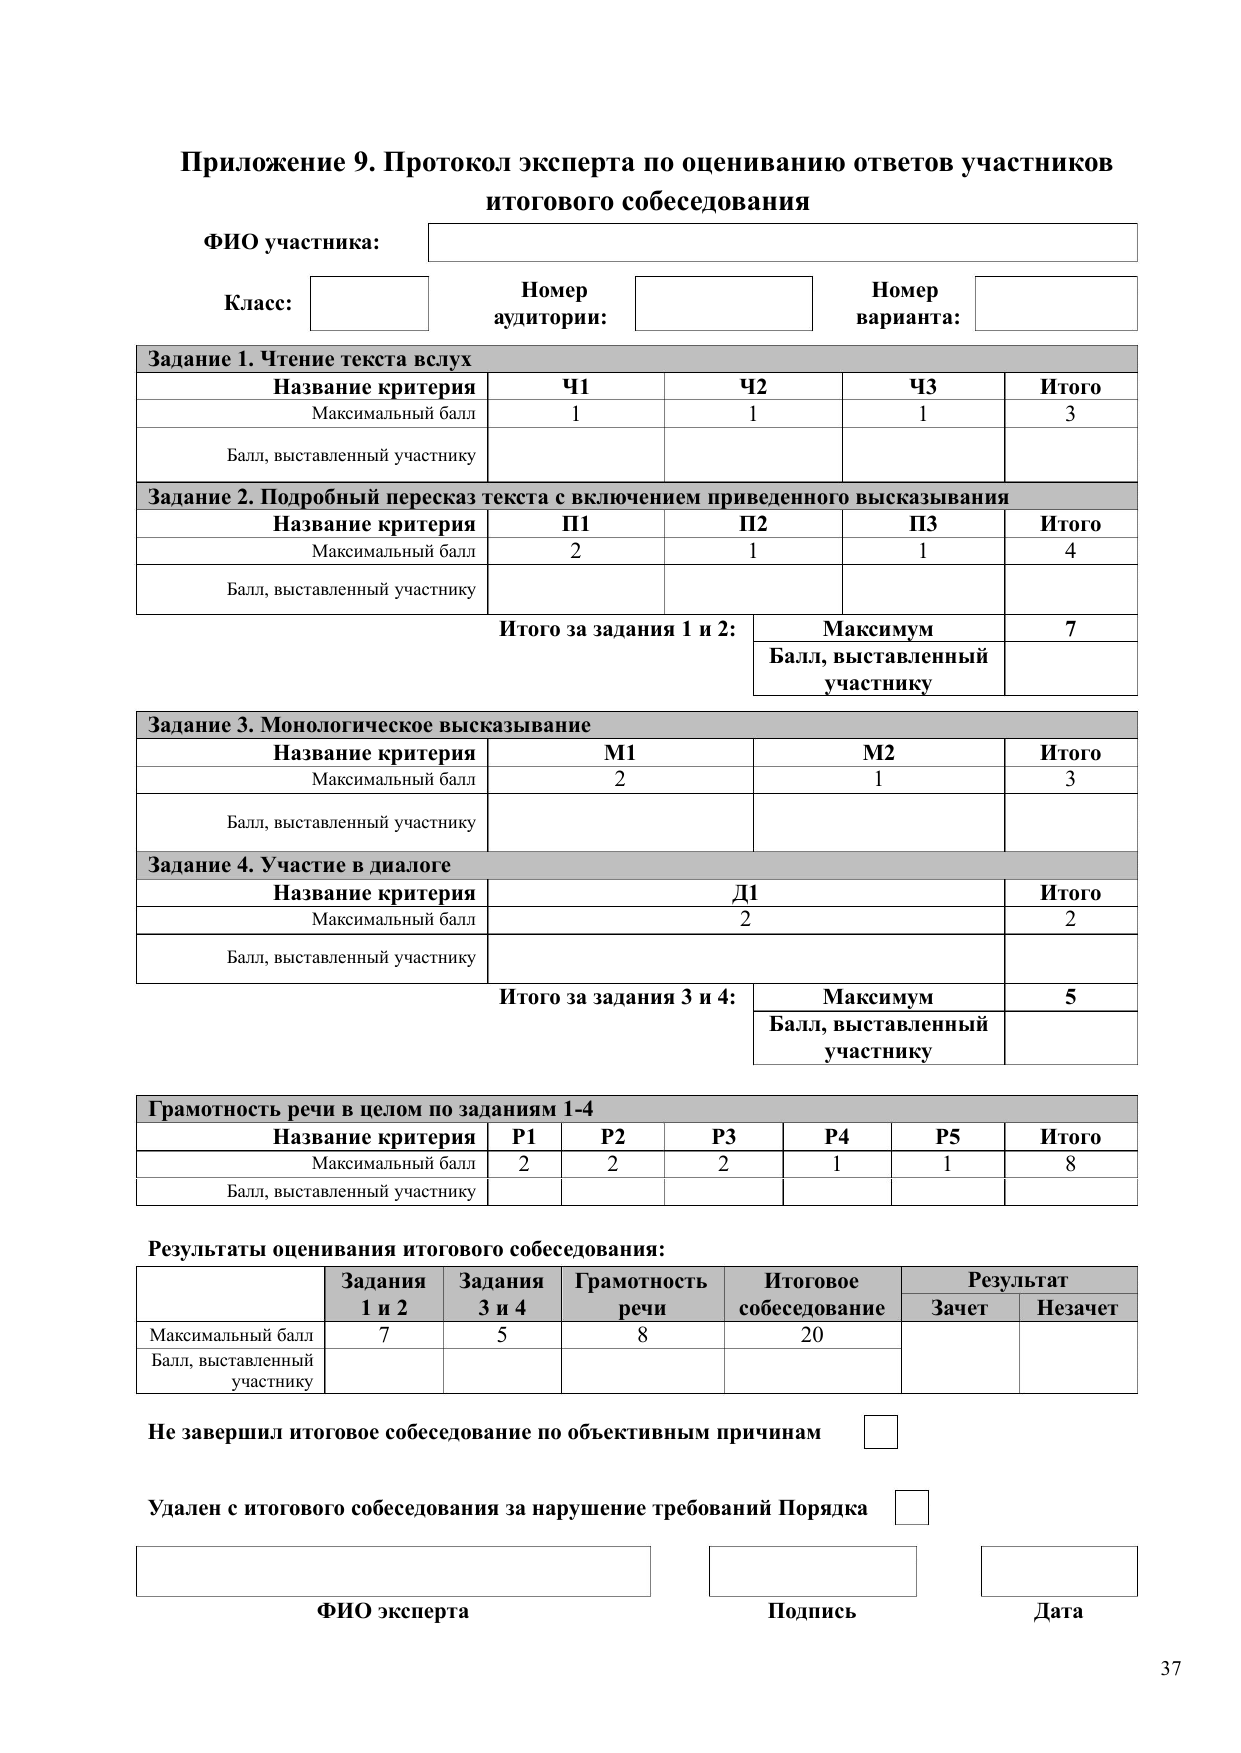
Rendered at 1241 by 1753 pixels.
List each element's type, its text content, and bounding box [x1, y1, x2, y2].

text Итого [1039, 374, 1127, 399]
text участнику [824, 669, 1013, 695]
text Зачет [931, 1295, 1014, 1321]
text Итого [1039, 1124, 1127, 1149]
text участнику [824, 1038, 1013, 1063]
text ФИО участника: [203, 229, 405, 255]
text Результат [967, 1267, 1096, 1293]
text 2 [607, 1151, 643, 1176]
text Задание 2. Подробный пересказ текста с включением приведенного высказывания [148, 484, 1037, 509]
text 2 [518, 1151, 555, 1176]
picture [892, 1487, 931, 1527]
text Грамотность речи в целом по заданиям 1-4 [148, 1096, 621, 1122]
text Ч3 [909, 374, 962, 399]
text Номер [871, 277, 986, 303]
text 3 [1065, 401, 1101, 426]
text Балл, выставленный участнику [227, 1181, 501, 1201]
text П3 [908, 511, 963, 537]
text аудитории: [493, 304, 636, 329]
text Балл, выставленный участнику [227, 579, 501, 600]
text Ч2 [739, 374, 793, 399]
text Максимальный балл [312, 403, 501, 424]
text 1 [747, 401, 784, 426]
text Дата [1034, 1598, 1109, 1623]
text 5 [1065, 984, 1101, 1009]
text Р2 [600, 1124, 651, 1149]
text итогового собеседования [485, 185, 839, 217]
text 2 [1065, 906, 1101, 932]
text Итого [1039, 740, 1127, 765]
text Д1 [732, 880, 784, 905]
text П2 [739, 511, 793, 537]
text Номер [521, 277, 636, 303]
text Не завершил итоговое собеседование по объективным причинам [147, 1419, 899, 1444]
text 7 [1171, 1657, 1206, 1680]
text 8 [1065, 1151, 1101, 1176]
text Итого за задания 1 и 2: [499, 616, 762, 641]
text 2 [614, 766, 651, 792]
picture [133, 1543, 653, 1599]
text Приложение 9. Протокол эксперта по оцениванию ответов участников [180, 146, 1144, 178]
text Класс: [224, 290, 318, 316]
text 1 [747, 538, 784, 563]
text участнику [231, 1371, 339, 1392]
text Балл, выставленный [769, 1011, 1013, 1037]
picture [425, 220, 1140, 264]
text Название критерия [273, 880, 501, 905]
text и 2 [377, 1294, 433, 1320]
text 7 [378, 1322, 415, 1348]
picture [133, 1092, 1140, 1208]
text М2 [862, 740, 920, 765]
text 1 [360, 1294, 377, 1320]
text Задание 1. Чтение текста вслух [148, 346, 501, 372]
text 1 [917, 538, 954, 563]
text Незачет [1036, 1295, 1145, 1321]
picture [978, 1543, 1140, 1599]
text речи [618, 1294, 692, 1320]
text Итого [1039, 880, 1127, 905]
text П1 [561, 511, 616, 537]
picture [307, 273, 431, 333]
text Р5 [935, 1124, 985, 1149]
text Задания Задания Грамотность [341, 1268, 735, 1294]
picture [706, 1543, 919, 1599]
text Название критерия [273, 374, 501, 399]
picture [632, 273, 815, 333]
picture [133, 708, 1140, 1067]
text Балл, выставленный участнику [227, 444, 501, 465]
text Название критерия [272, 1124, 501, 1149]
text Ч1 [562, 374, 615, 399]
text Р1 [511, 1124, 562, 1149]
text Балл, выставленный участнику [227, 947, 501, 968]
picture [972, 273, 1140, 333]
text 7 [1065, 616, 1101, 641]
text варианта: [856, 304, 986, 329]
text М1 [604, 740, 662, 765]
text Максимальный балл [312, 541, 501, 561]
text Итого за задания 3 и 4: [499, 984, 762, 1009]
text 4 [1065, 538, 1101, 563]
text Максимальный балл [312, 1153, 501, 1174]
text 3 и 4 [478, 1294, 551, 1320]
text 1 [873, 766, 909, 792]
text 3 [1065, 766, 1101, 792]
text Балл, выставленный [151, 1349, 339, 1370]
text Название критерия [273, 740, 604, 765]
text 2 [570, 538, 607, 563]
text Задание 3. Монологическое высказывание [148, 712, 617, 738]
text Итоговое [764, 1268, 911, 1294]
text Р4 [824, 1124, 874, 1149]
text 20 [801, 1322, 911, 1348]
text Максимальный балл [149, 1324, 338, 1345]
text 5 [496, 1322, 533, 1348]
text Балл, выставленный участнику [227, 811, 501, 832]
text Максимум [822, 984, 1013, 1009]
text ФИО эксперта [317, 1598, 495, 1623]
text Балл, выставленный [769, 643, 1013, 668]
text 1 [917, 401, 954, 426]
text 1 [831, 1151, 867, 1176]
text Максимальный балл [312, 769, 501, 790]
text собеседование [739, 1294, 911, 1320]
text Результаты оценивания итогового собеседования: [147, 1236, 735, 1262]
picture [861, 1412, 900, 1451]
text 2 [740, 906, 784, 932]
text Название критерия [272, 511, 501, 537]
text Задание 4. Участие в диалоге [148, 852, 501, 878]
text Удален с итогового собеседования за нарушение требований Порядка [147, 1495, 899, 1521]
text Р3 [711, 1124, 762, 1149]
text Максимальный балл [312, 909, 501, 930]
text Максимум [822, 616, 1013, 641]
text 1 [942, 1151, 978, 1176]
text 1 [570, 401, 607, 426]
text 8 [637, 1322, 673, 1348]
text 2 [718, 1151, 754, 1176]
picture [133, 342, 1140, 698]
picture [133, 1263, 1140, 1396]
text Итого [1039, 511, 1127, 537]
text Подпись [767, 1598, 882, 1623]
